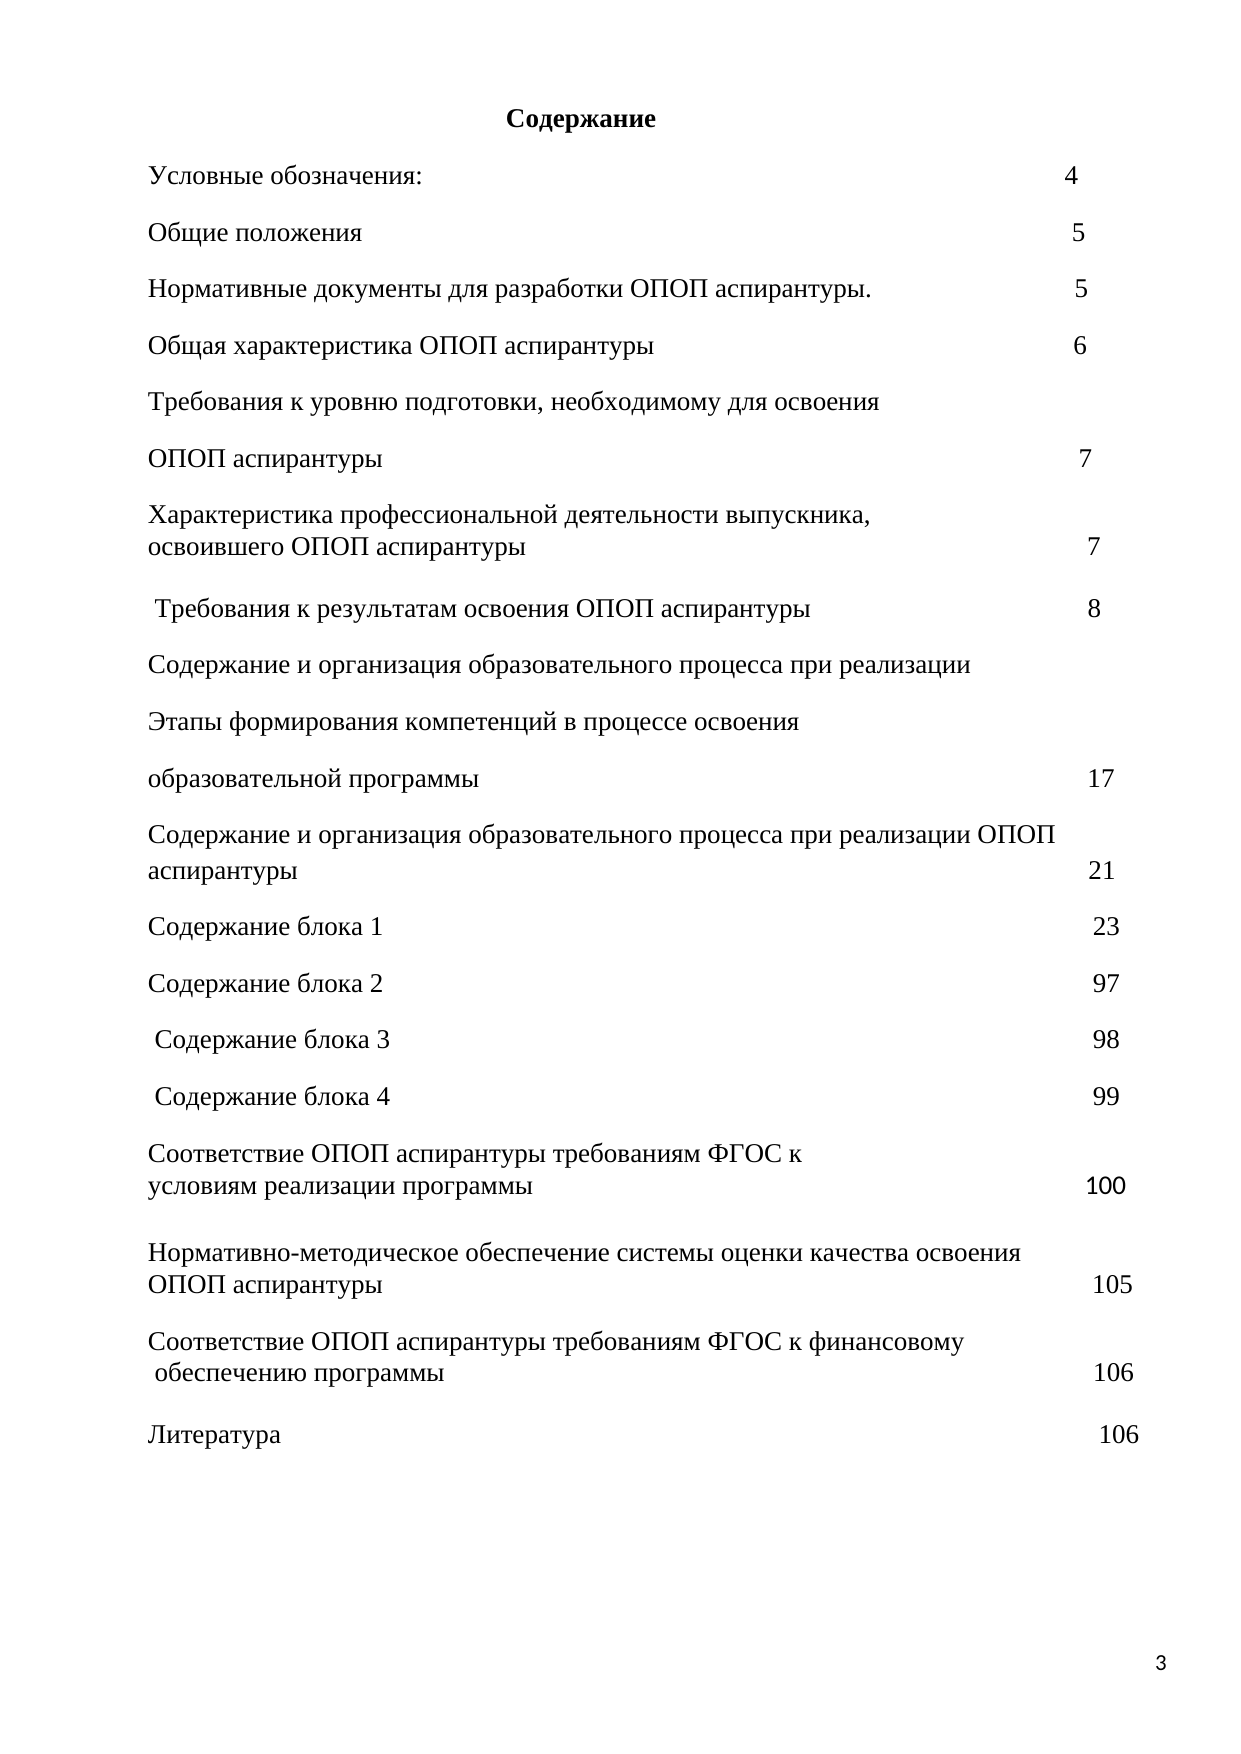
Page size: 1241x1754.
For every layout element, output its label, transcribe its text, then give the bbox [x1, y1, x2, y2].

text Этапы формирования компетенций в процессе освоения [148, 705, 1167, 736]
text освоившего ОПОП аспирантуры 7 [148, 530, 1167, 561]
text ОПОП аспирантуры 105 [148, 1268, 1167, 1299]
text Общие положения 5 [148, 216, 1167, 247]
text Содержание блока 4 99 [148, 1080, 1167, 1111]
text Соответствие ОПОП аспирантуры требованиям ФГОС к финансовому [148, 1325, 1167, 1356]
text Требования к результатам освоения ОПОП аспирантуры 8 [148, 592, 1167, 623]
text образовательной программы 17 [148, 762, 1167, 793]
text Содержание блока 1 23 [148, 911, 1167, 942]
text Нормативные документы для разработки ОПОП аспирантуры. 5 [148, 272, 1167, 303]
text условиям реализации программы 100 [148, 1168, 1167, 1201]
text Литература 106 [148, 1419, 1167, 1450]
text ОПОП аспирантуры 7 [148, 442, 1167, 473]
text Содержание и организация образовательного процесса при реализации [148, 648, 1167, 680]
text Условные обозначения: 4 [148, 159, 1167, 190]
text Содержание блока 3 98 [148, 1024, 1167, 1055]
text Требования к уровню подготовки, необходимому для освоения [148, 385, 1167, 417]
text Общая характеристика ОПОП аспирантуры 6 [148, 329, 1167, 360]
text обеспечению программы 106 [148, 1356, 1167, 1387]
text Содержание блока 2 97 [148, 967, 1167, 998]
text Характеристика профессиональной деятельности выпускника, [148, 498, 1167, 530]
text Соответствие ОПОП аспирантуры требованиям ФГОС к [148, 1137, 1167, 1168]
text Содержание и организация образовательного процесса при реализации ОПОП аспирантуры 21 [148, 818, 1167, 885]
text Нормативно-методическое обеспечение системы оценки качества освоения [148, 1237, 1167, 1268]
text Содержание [148, 103, 1167, 134]
